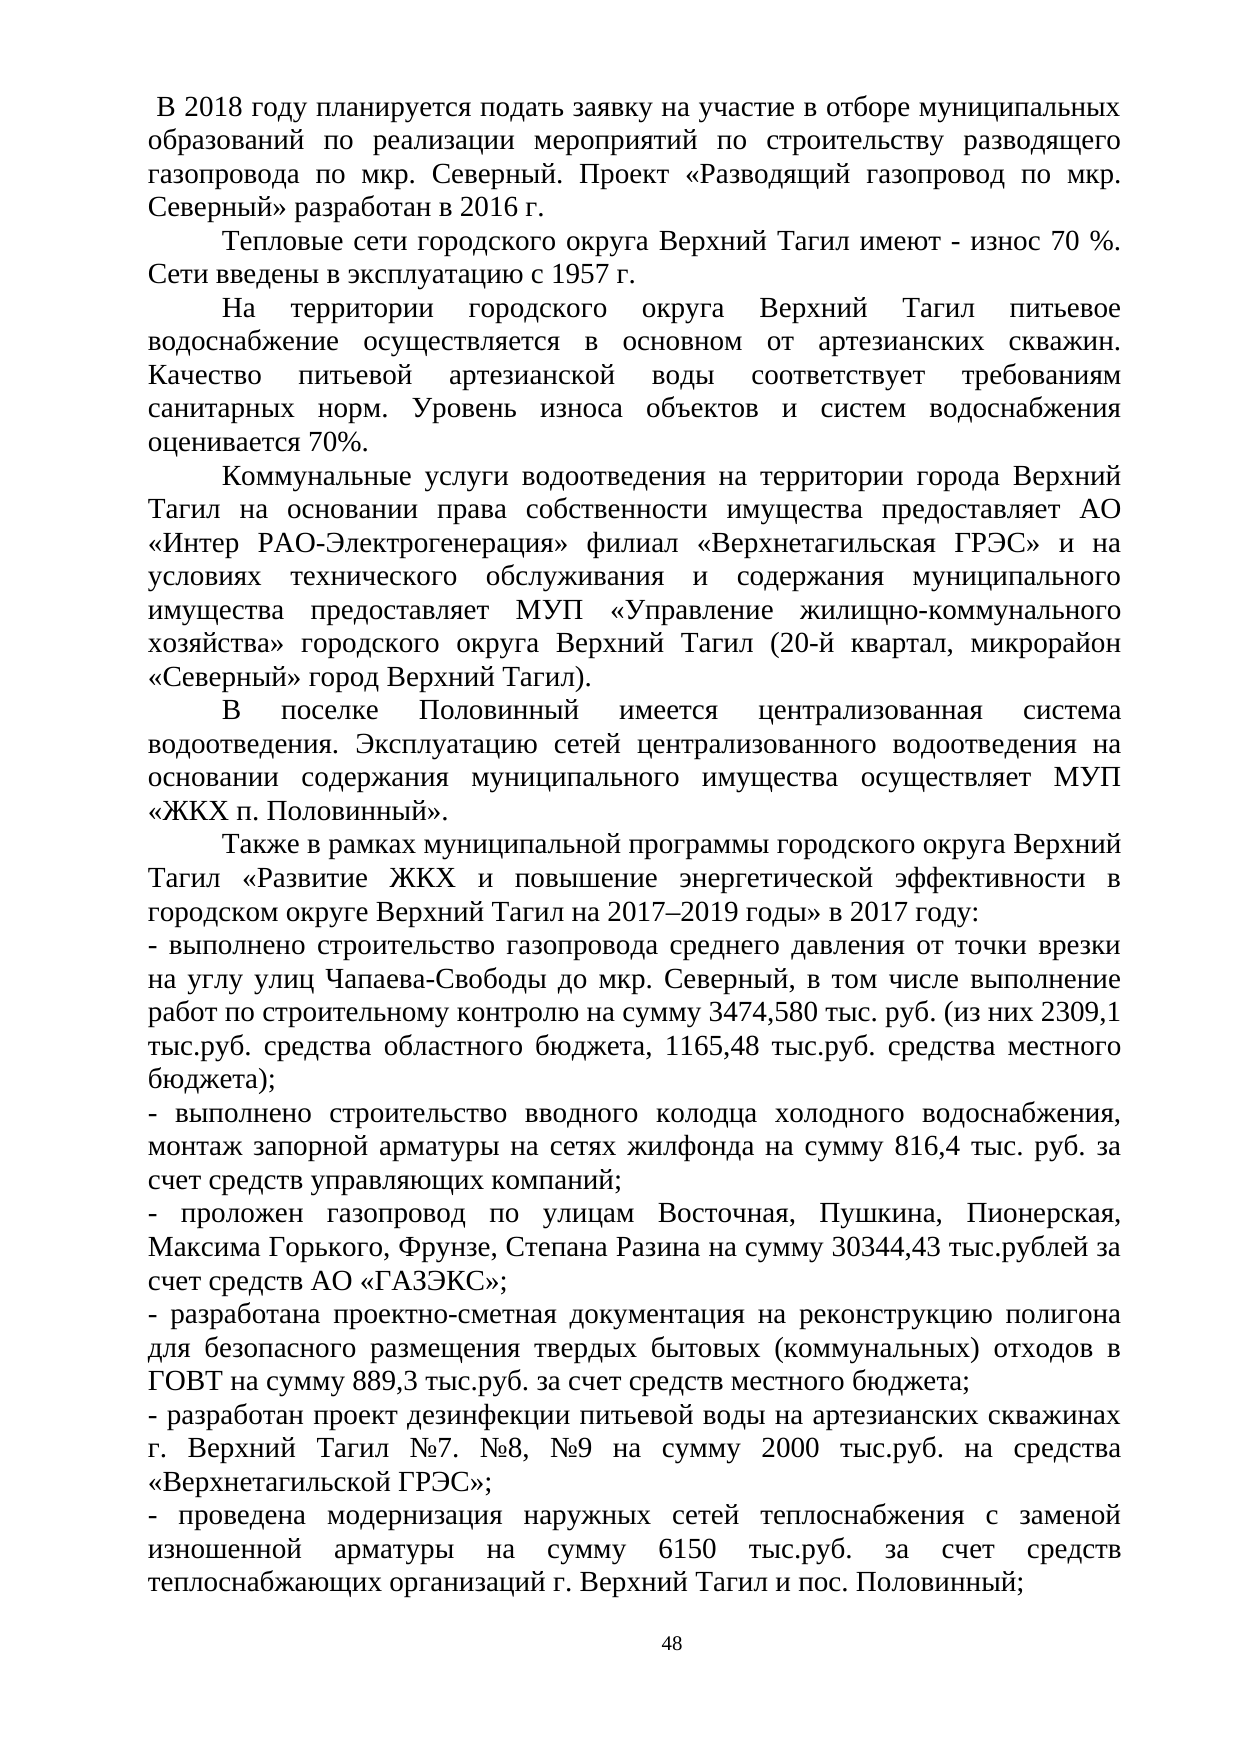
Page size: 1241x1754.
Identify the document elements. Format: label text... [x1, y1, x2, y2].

text В 2018 году планируется подать заявку на участие в отборе муниципальных образований по реализации мероприятий по строительству разводящего газопровода по мкр. Северный. Проект «Разводящий газопровод по мкр. Северный» разработан в 2016 г. [148, 89, 1122, 223]
text Коммунальные услуги водоотведения на территории города Верхний Тагил на основании права собственности имущества предоставляет АО «Интер РАО-Электрогенерация» филиал «Верхнетагильская ГРЭС» и на условиях технического обслуживания и содержания муниципального имущества предоставляет МУП «Управление жилищно-коммунального хозяйства» городского округа Верхний Тагил (20-й квартал, микрорайон «Северный» город Верхний Тагил). [148, 458, 1122, 692]
text - проведена модернизация наружных сетей теплоснабжения с заменой изношенной арматуры на сумму 6150 тыс.руб. за счет средств теплоснабжающих организаций г. Верхний Тагил и пос. Половинный; [148, 1497, 1122, 1598]
text - выполнено строительство вводного колодца холодного водоснабжения, монтаж запорной арматуры на сетях жилфонда на сумму 816,4 тыс. руб. за счет средств управляющих компаний; [148, 1095, 1122, 1196]
text Также в рамках муниципальной программы городского округа Верхний Тагил «Развитие ЖКХ и повышение энергетической эффективности в городском округе Верхний Тагил на 2017–2019 годы» в 2017 году: [148, 827, 1122, 927]
text В поселке Половинный имеется централизованная система водоотведения. Эксплуатацию сетей централизованного водоотведения на основании содержания муниципального имущества осуществляет МУП «ЖКХ п. Половинный». [148, 692, 1122, 827]
text Тепловые сети городского округа Верхний Тагил имеют - износ 70 %. Сети введены в эксплуатацию с 1957 г. [148, 223, 1122, 290]
text - проложен газопровод по улицам Восточная, Пушкина, Пионерская, Максима Горького, Фрунзе, Степана Разина на сумму 30344,43 тыс.рублей за счет средств АО «ГАЗЭКС»; [148, 1196, 1122, 1296]
text - разработана проектно-сметная документация на реконструкцию полигона для безопасного размещения твердых бытовых (коммунальных) отходов в ГОВТ на сумму 889,3 тыс.руб. за счет средств местного бюджета; [148, 1296, 1122, 1397]
text - выполнено строительство газопровода среднего давления от точки врезки на углу улиц Чапаева-Свободы до мкр. Северный, в том числе выполнение работ по строительному контролю на сумму 3474,580 тыс. руб. (из них 2309,1 тыс.руб. средства областного бюджета, 1165,48 тыс.руб. средства местного бюджета); [148, 927, 1122, 1095]
text - разработан проект дезинфекции питьевой воды на артезианских скважинах г. Верхний Тагил №7. №8, №9 на сумму 2000 тыс.руб. на средства «Верхнетагильской ГРЭС»; [148, 1397, 1122, 1497]
text На территории городского округа Верхний Тагил питьевое водоснабжение осуществляется в основном от артезианских скважин. Качество питьевой артезианской воды соответствует требованиям санитарных норм. Уровень износа объектов и систем водоснабжения оценивается 70%. [148, 290, 1122, 458]
